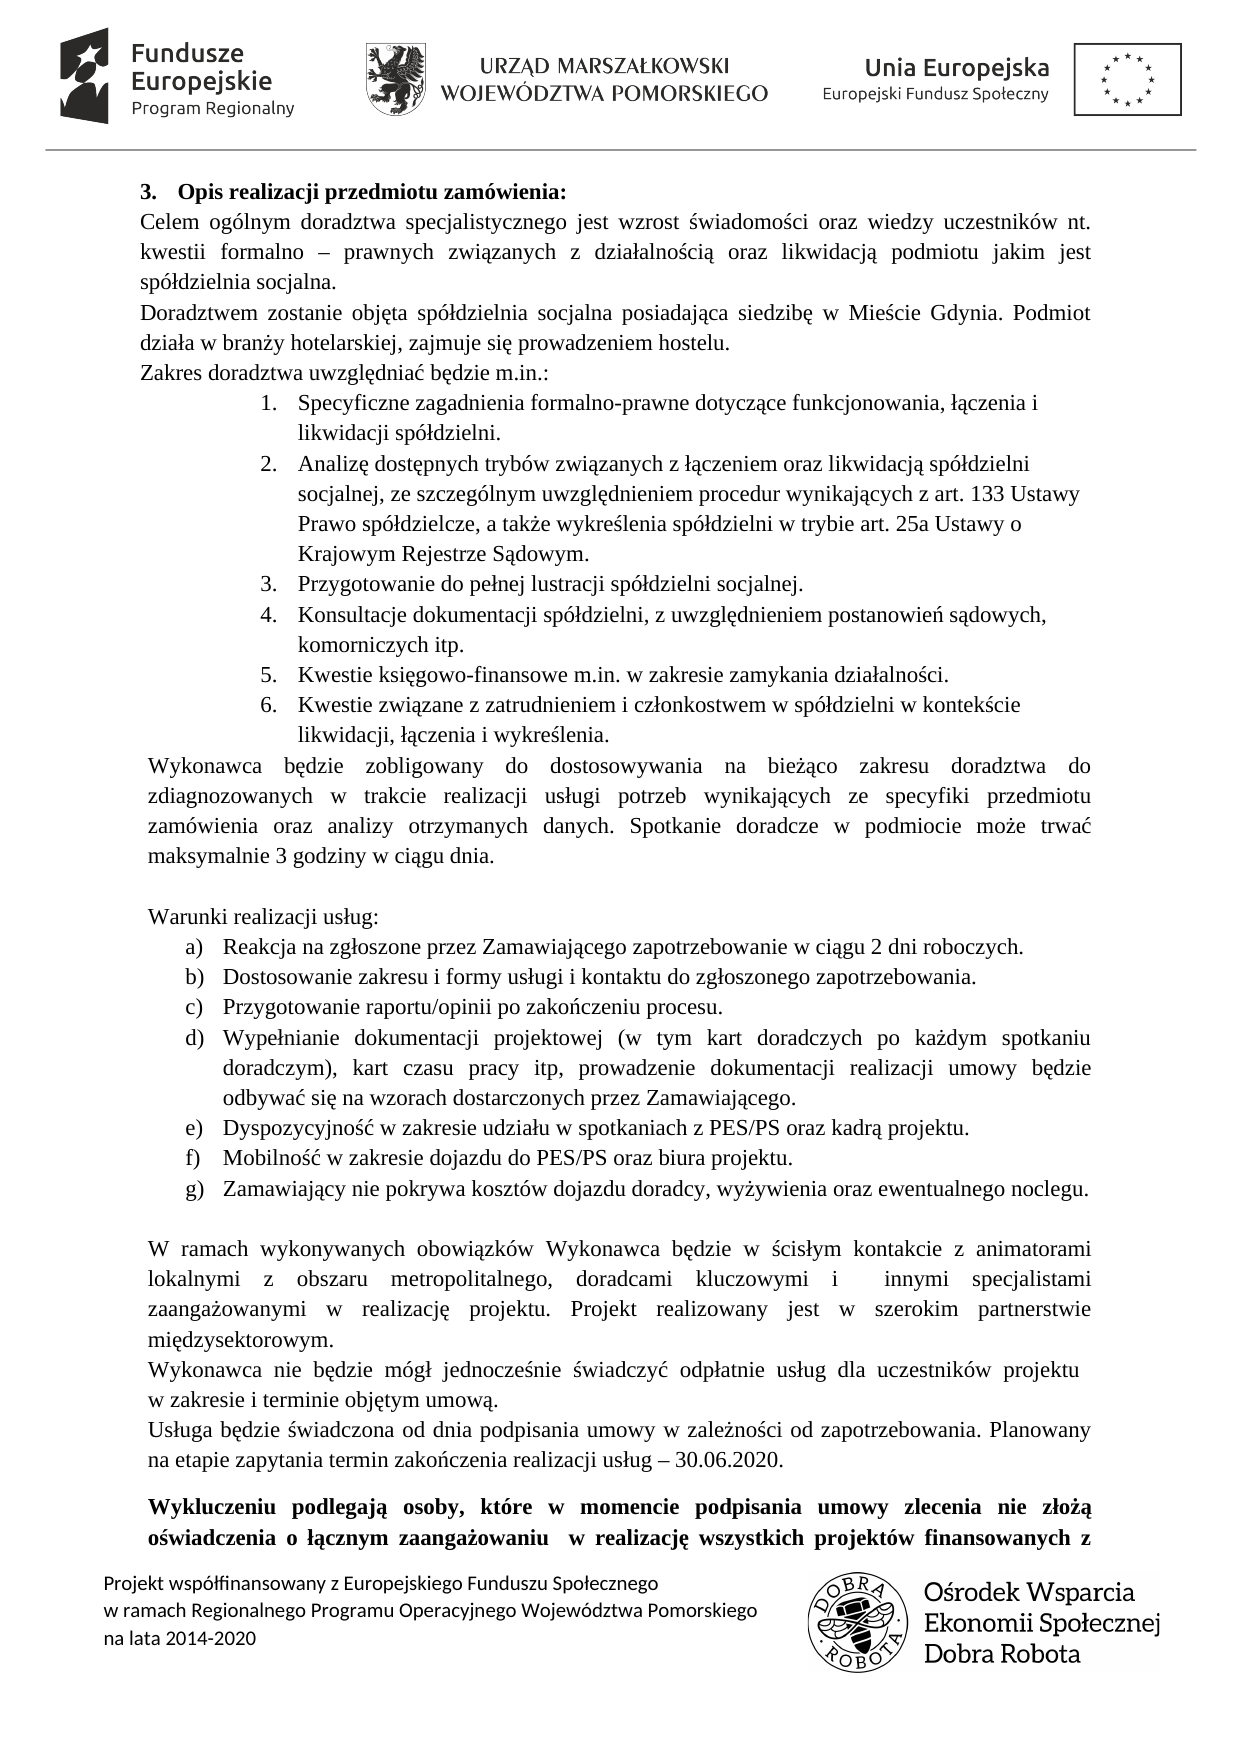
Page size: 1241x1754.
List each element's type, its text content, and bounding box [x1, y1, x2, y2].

list Mobilność w zakresie dojazdu do PES/PS oraz biura projektu. [185, 1144, 1093, 1171]
text Wykonawca nie będzie mógł jednocześnie świadczyć odpłatnie usług dla uczestników projektu w zakresie i terminie objętym umową. [148, 1356, 1093, 1412]
text Zakres doradztwa uwzględniać będzie m.in.: [140, 359, 1093, 385]
list Dyspozycyjność w zakresie udziału w spotkaniach z PES/PS oraz kadrą projektu. [185, 1114, 1093, 1141]
text Wykonawca będzie zobligowany do dostosowywania na bieżąco zakresu doradztwa do zdiagnozowanych w trakcie realizacji usługi potrzeb wynikających ze specyfiki przedmiotu zamówienia oraz analizy otrzymanych danych. Spotkanie doradcze w podmiocie może trwać maksymalnie 3 godziny w ciągu dnia. [148, 752, 1093, 869]
text Doradztwem zostanie objęta spółdzielnia socjalna posiadająca siedzibę w Mieście Gdynia. Podmiot działa w branży hotelarskiej, zajmuje się prowadzeniem hostelu. [140, 299, 1093, 355]
list Przygotowanie do pełnej lustracji spółdzielni socjalnej. [260, 571, 1093, 597]
list Przygotowanie raportu/opinii po zakończeniu procesu. [185, 993, 1093, 1020]
picture [807, 1572, 1160, 1673]
list Reakcja na zgłoszone przez Zamawiającego zapotrzebowanie w ciągu 2 dni roboczych. [185, 933, 1093, 959]
list Zamawiający nie pokrywa kosztów dojazdu doradcy, wyżywienia oraz ewentualnego noclegu. [185, 1175, 1093, 1201]
text W ramach wykonywanych obowiązków Wykonawca będzie w ścisłym kontakcie z animatorami lokalnymi z obszaru metropolitalnego, doradcami kluczowymi i innymi specjalistami zaangażowanymi w realizację projektu. Projekt realizowany jest w szerokim partnerstwie międzysektorowym. [148, 1235, 1093, 1352]
list Kwestie księgowo-finansowe m.in. w zakresie zamykania działalności. [260, 661, 1093, 687]
text Usługa będzie świadczona od dnia podpisania umowy w zależności od zapotrzebowania. Planowany na etapie zapytania termin zakończenia realizacji usług – 30.06.2020. [148, 1416, 1093, 1473]
list Kwestie związane z zatrudnieniem i członkostwem w spółdzielni w kontekście likwidacji, łączenia i wykreślenia. [260, 691, 1093, 748]
list Opis realizacji przedmiotu zamówienia: [140, 178, 1093, 204]
list Specyficzne zagadnienia formalno-prawne dotyczące funkcjonowania, łączenia i likwidacji spółdzielni. [260, 389, 1093, 446]
text Warunki realizacji usług: [148, 903, 1093, 929]
list Konsultacje dokumentacji spółdzielni, z uwzględnieniem postanowień sądowych, komorniczych itp. [260, 601, 1093, 657]
list Dostosowanie zakresu i formy usługi i kontaktu do zgłoszonego zapotrzebowania. [185, 963, 1093, 989]
list Analizę dostępnych trybów związanych z łączeniem oraz likwidacją spółdzielni socjalnej, ze szczególnym uwzględnieniem procedur wynikających z art. 133 Ustawy Prawo spółdzielcze, a także wykreślenia spółdzielni w trybie art. 25a Ustawy o Krajowym Rejestrze Sądowym. [260, 450, 1093, 567]
list Wypełnianie dokumentacji projektowej (w tym kart doradczych po każdym spotkaniu doradczym), kart czasu pracy itp, prowadzenie dokumentacji realizacji umowy będzie odbywać się na wzorach dostarczonych przez Zamawiającego. [185, 1024, 1093, 1110]
text Celem ogólnym doradztwa specjalistycznego jest wzrost świadomości oraz wiedzy uczestników nt. kwestii formalno – prawnych związanych z działalnością oraz likwidacją podmiotu jakim jest spółdzielnia socjalna. [140, 208, 1093, 295]
picture [45, 27, 1197, 151]
